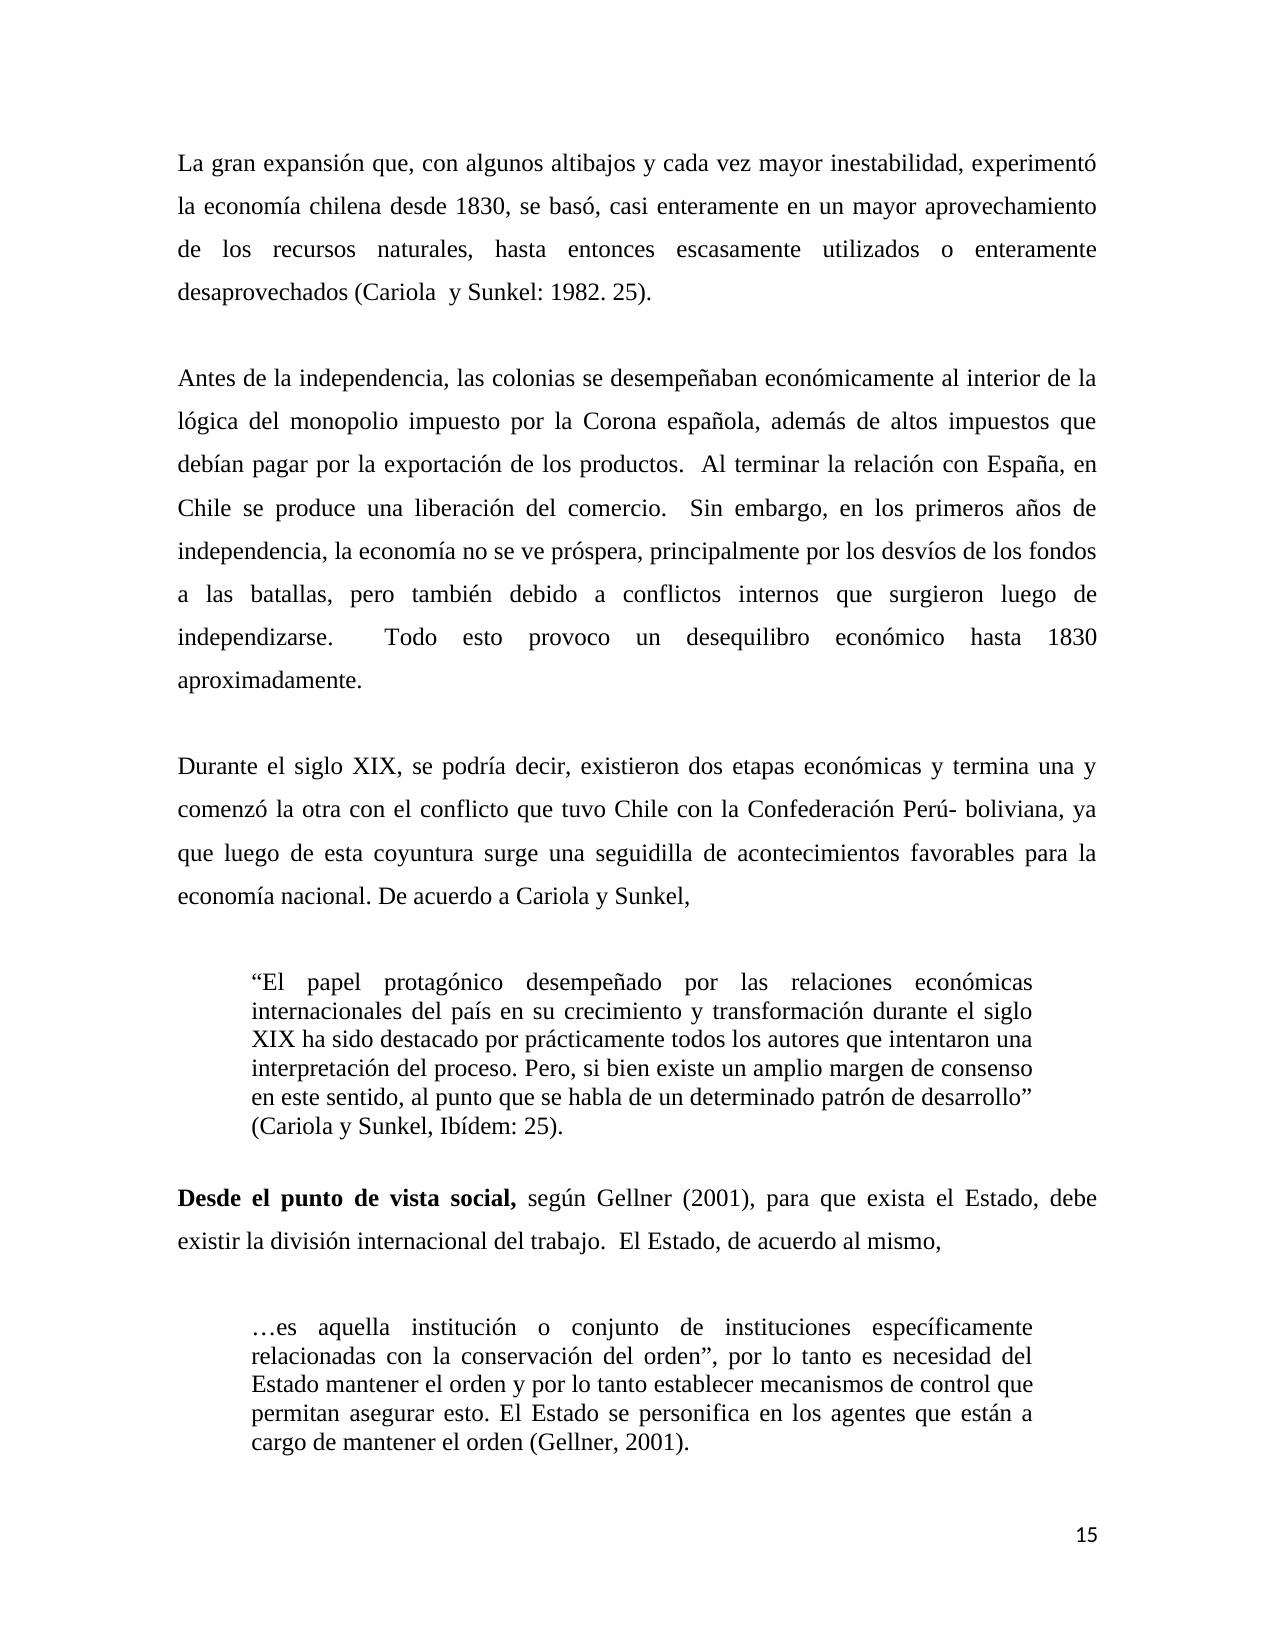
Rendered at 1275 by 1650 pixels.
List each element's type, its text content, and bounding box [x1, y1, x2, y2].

text …es aquella institución o conjunto de instituciones específicamente relacionadas con la conservación del orden”, por lo tanto es necesidad del Estado mantener el orden y por lo tanto establecer mecanismos de control que permitan asegurar esto. El Estado se personifica en los agentes que están a cargo de mantener el orden (Gellner, 2001). [251, 1312, 1034, 1456]
text “El papel protagónico desempeñado por las relaciones económicas internacionales del país en su crecimiento y transformación durante el siglo XIX ha sido destacado por prácticamente todos los autores que intentaron una interpretación del proceso. Pero, si bien existe un amplio margen de consenso en este sentido, al punto que se habla de un determinado patrón de desarrollo” (Cariola y Sunkel, Ibídem: 25). [251, 967, 1034, 1139]
text Antes de la independencia, las colonias se desempeñaban económicamente al interior de la lógica del monopolio impuesto por la Corona española, además de altos impuestos que debían pagar por la exportación de los productos. Al terminar la relación con España, en Chile se produce una liberación del comercio. Sin embargo, en los primeros años de independencia, la economía no se ve próspera, principalmente por los desvíos de los fondos a las batallas, pero también debido a conflictos internos que surgieron luego de independizarse. Todo esto provoco un desequilibro económico hasta 1830 aproximadamente. [177, 363, 1098, 694]
text La gran expansión que, con algunos altibajos y cada vez mayor inestabilidad, experimentó la economía chilena desde 1830, se basó, casi enteramente en un mayor aprovechamiento de los recursos naturales, hasta entonces escasamente utilizados o enteramente desaprovechados (Cariola y Sunkel: 1982. 25). [177, 148, 1098, 306]
text Desde el punto de vista social, según Gellner (2001), para que exista el Estado, debe existir la división internacional del trabajo. El Estado, de acuerdo al mismo, [177, 1183, 1098, 1254]
text Durante el siglo XIX, se podría decir, existieron dos etapas económicas y termina una y comenzó la otra con el conflicto que tuvo Chile con la Confederación Perú- boliviana, ya que luego de esta coyuntura surge una seguidilla de acontecimientos favorables para la economía nacional. De acuerdo a Cariola y Sunkel, [177, 751, 1098, 909]
